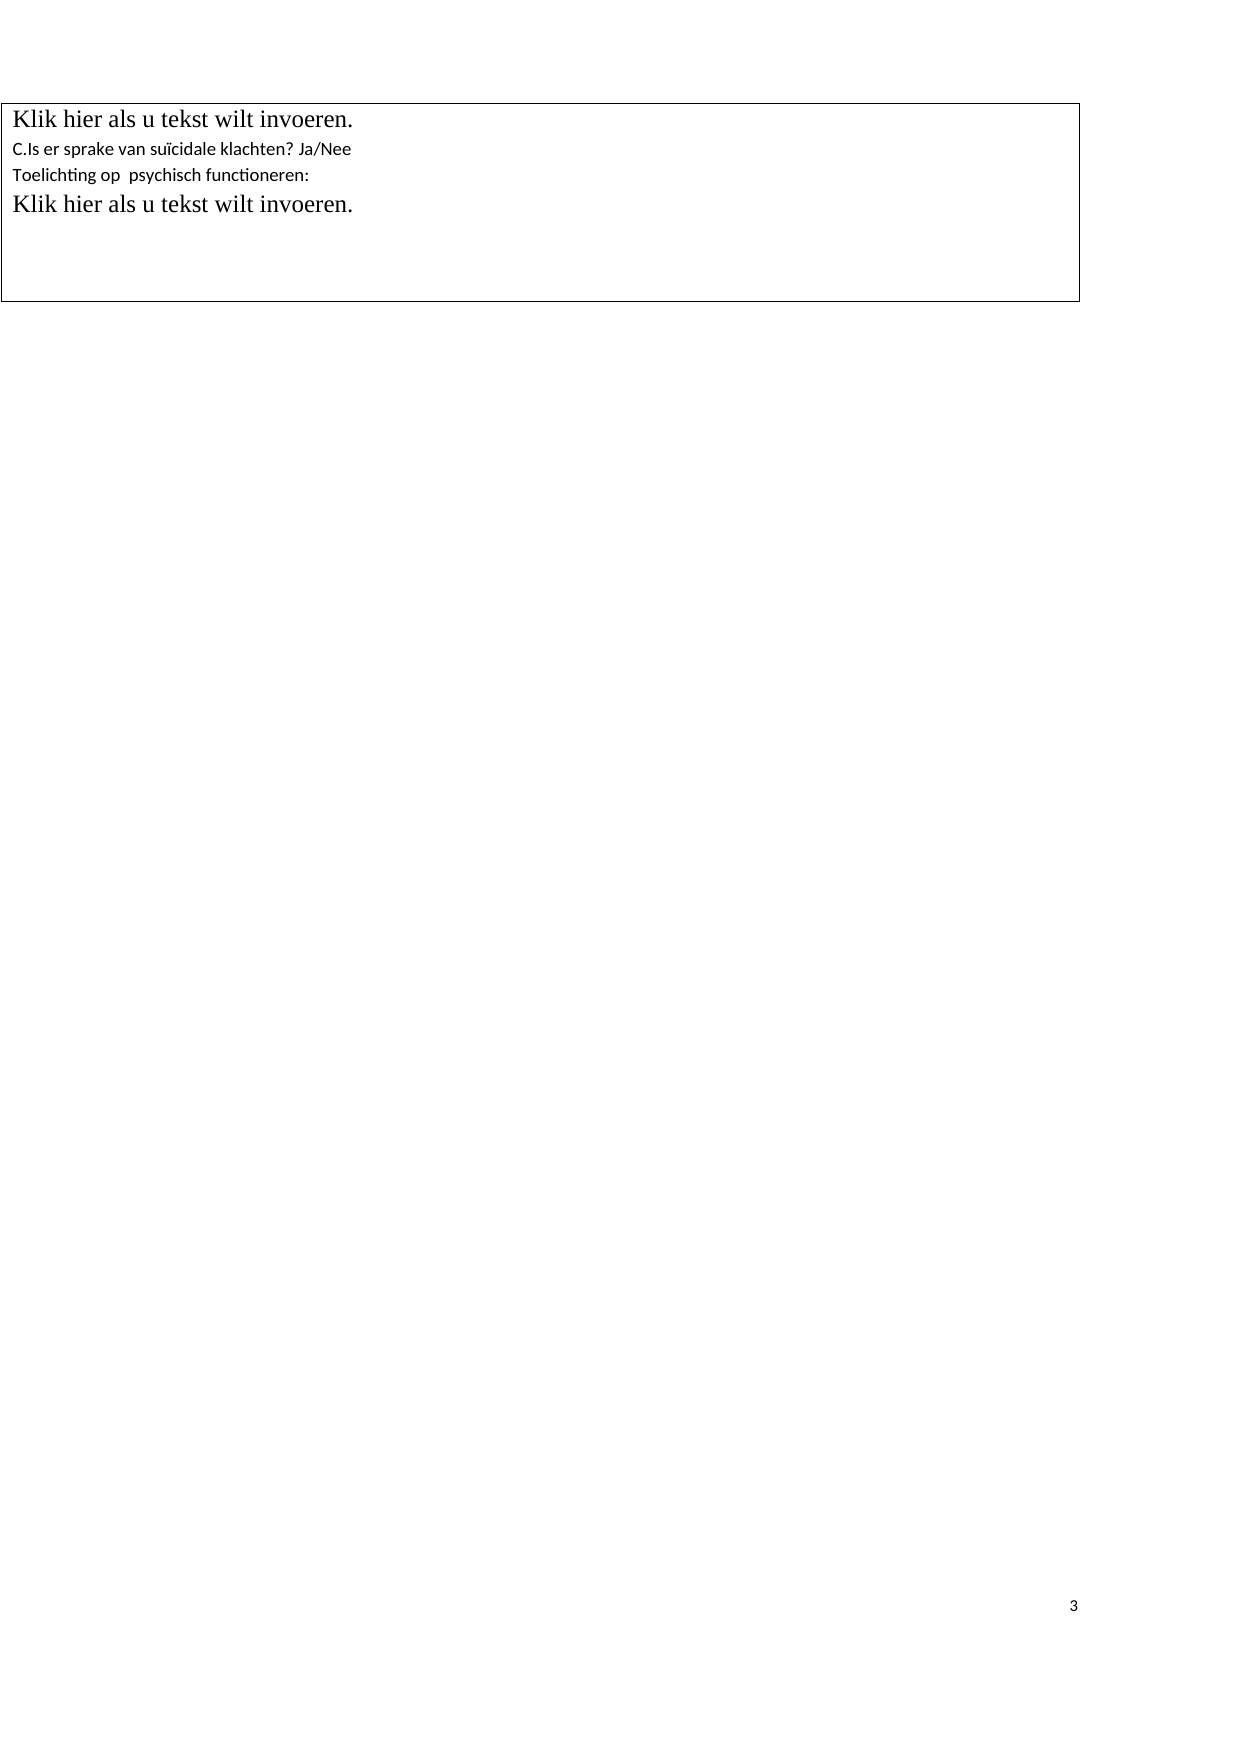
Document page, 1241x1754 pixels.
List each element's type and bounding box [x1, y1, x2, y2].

table_header [2, 104, 1079, 301]
